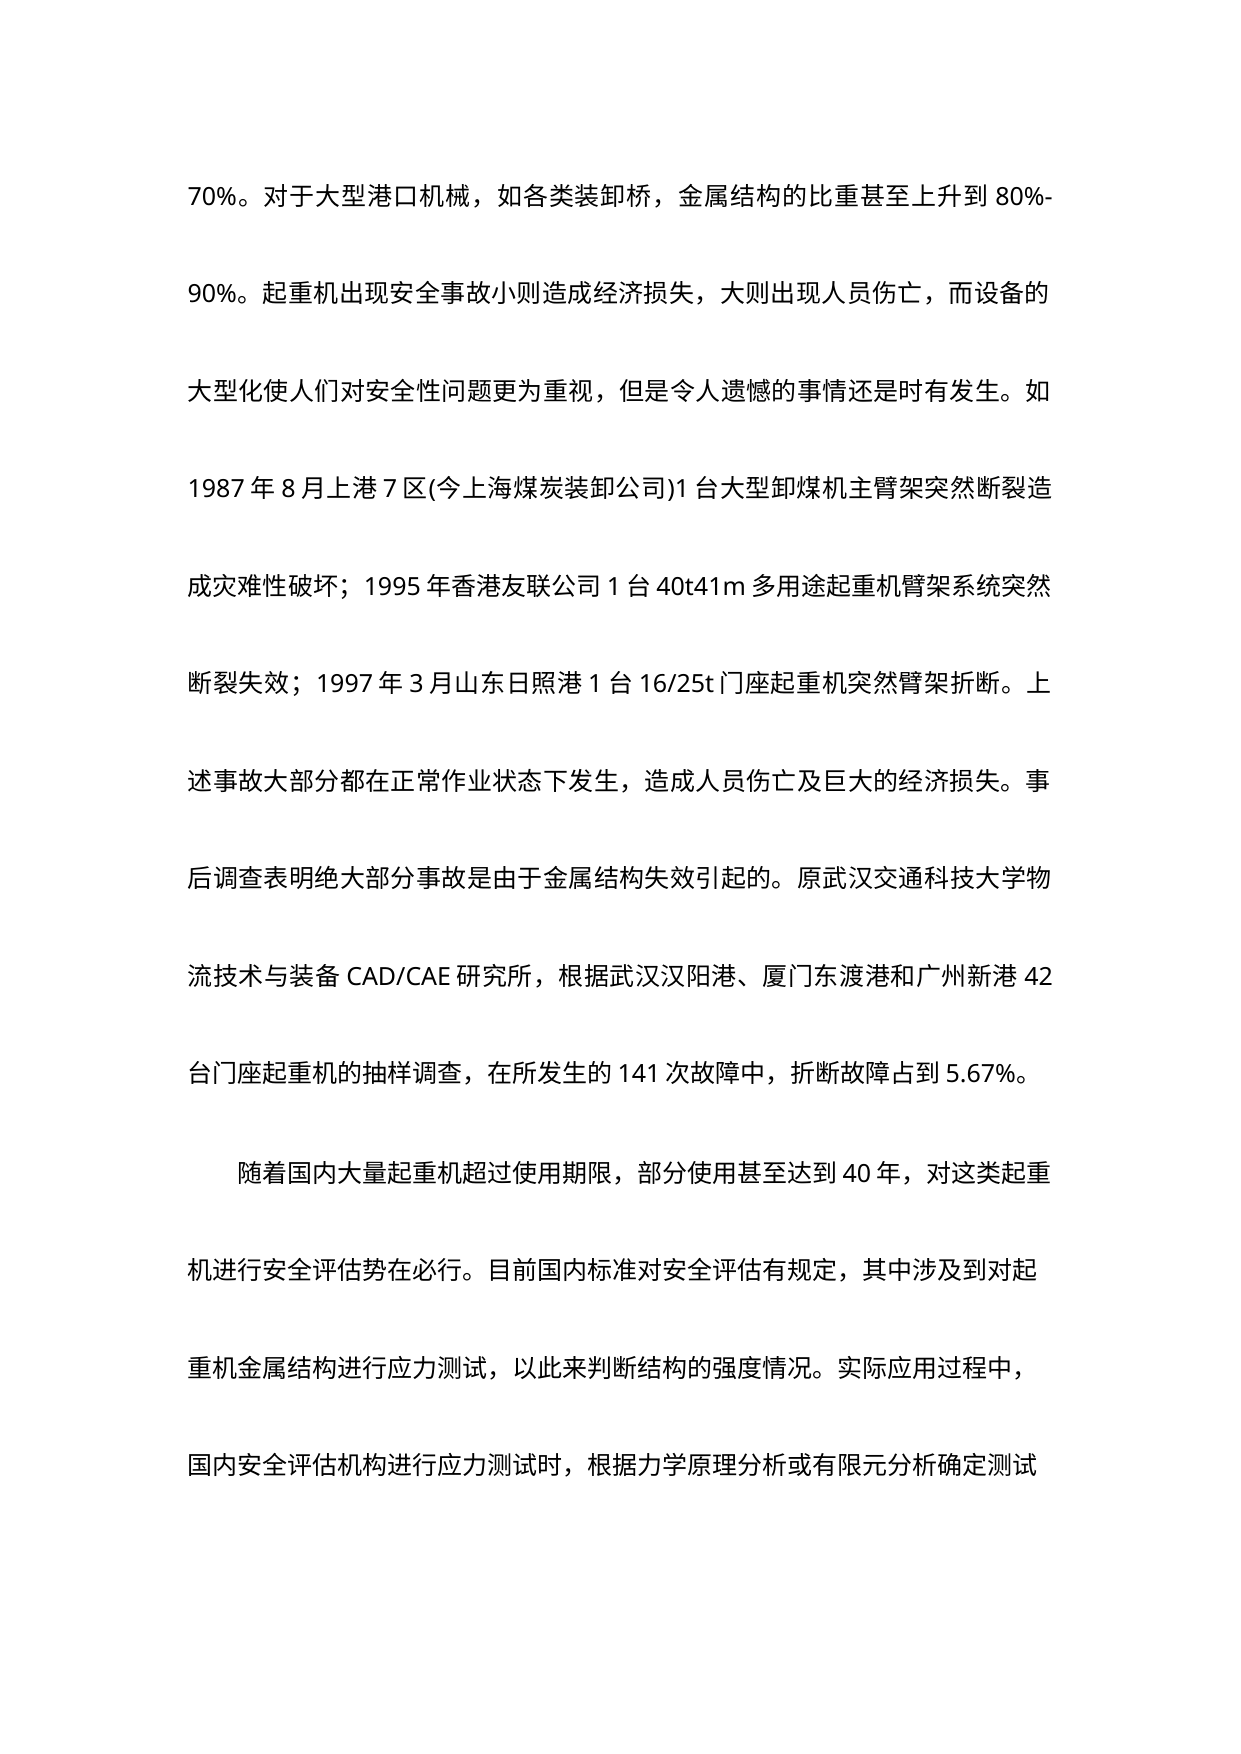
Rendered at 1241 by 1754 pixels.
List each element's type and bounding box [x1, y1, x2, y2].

text [187, 1139, 1053, 1496]
text [187, 162, 1053, 1104]
